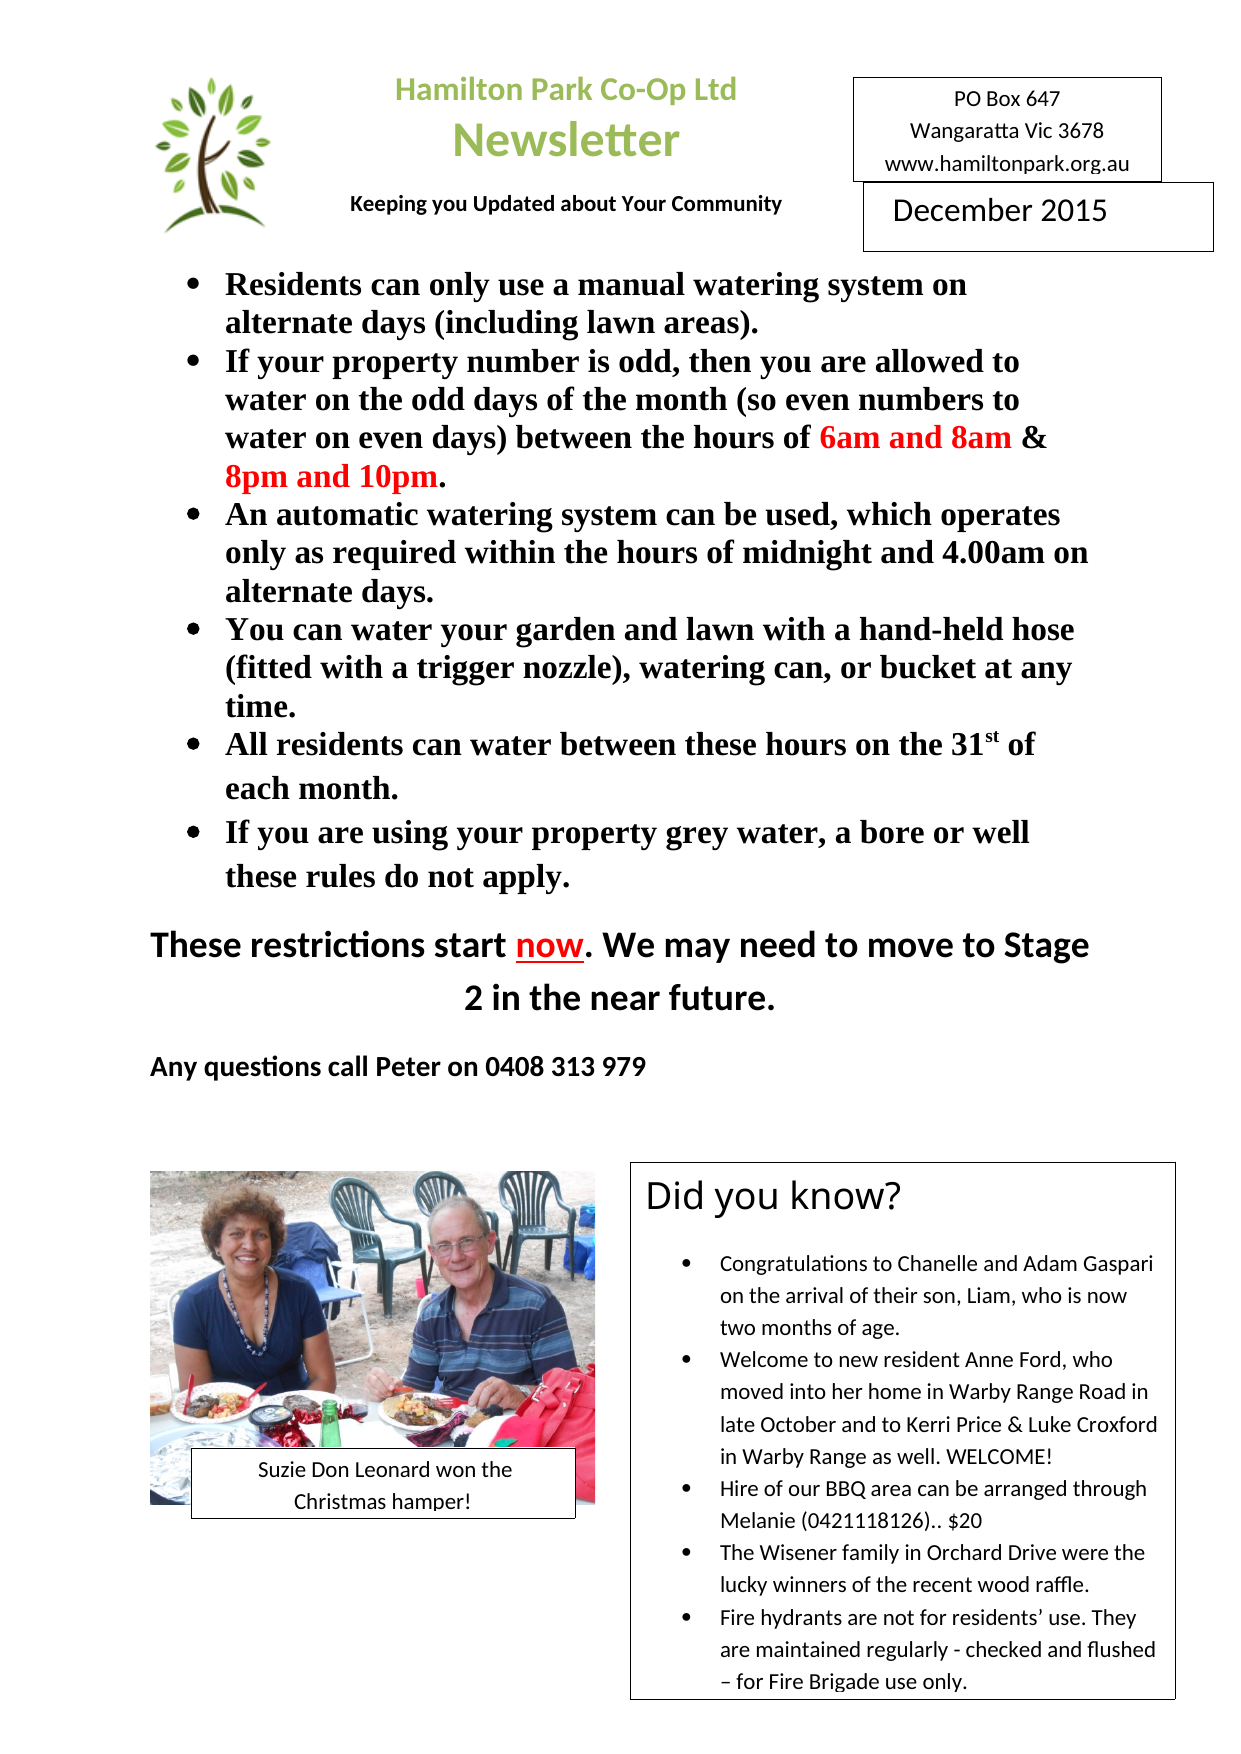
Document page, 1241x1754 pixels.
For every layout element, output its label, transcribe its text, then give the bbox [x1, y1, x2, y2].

list All residents can water between these hours on the 31st of each month. [187, 841, 1090, 923]
text Any questions call Peter on 0408 313 979 [150, 1164, 1090, 1200]
text These restrictions start now. We may need to move to Stage 2 in the near future. [150, 1038, 1090, 1137]
picture [150, 73, 277, 237]
list Residents can only use a manual watering system on alternate days (including lawn areas). [187, 264, 1090, 341]
list If you are using your property grey water, a bore or well these rules do not apply. [187, 929, 1090, 1011]
list You can water your garden and lawn with a hand-held hose (fitted with a trigger nozzle), watering can, or bucket at any time. [187, 697, 1090, 812]
list If your property number is odd, then you are allowed to water on the odd days of the month (so even numbers to water on even days) between the hours of 6am and 8am & 8pm and 10pm. [187, 370, 1090, 523]
list An automatic watering system can be used, which operates only as required within the hours of midnight and 4.00am on alternate days. [187, 553, 1090, 668]
